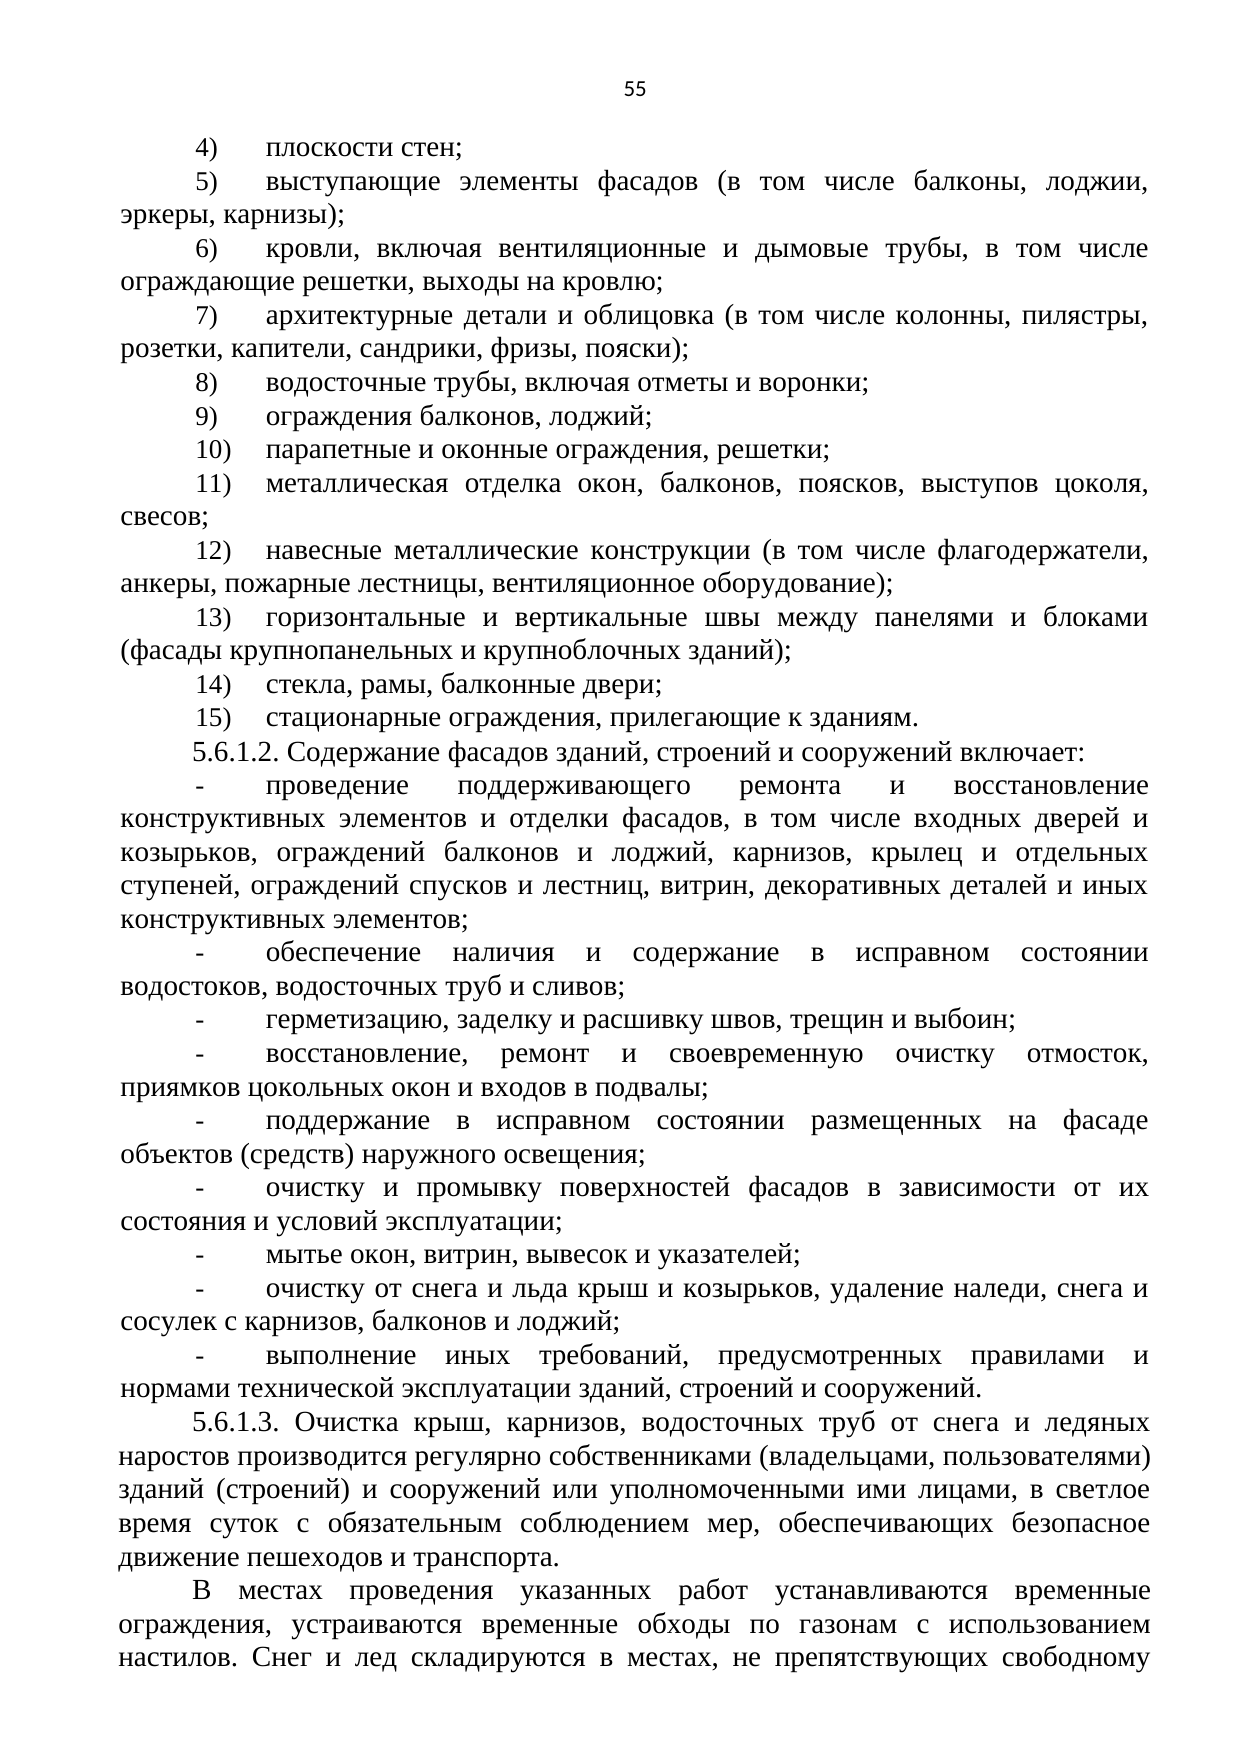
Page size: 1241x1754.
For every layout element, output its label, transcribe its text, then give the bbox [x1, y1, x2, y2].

list очистку от снега и льда крыш и козырьков, удаление наледи, снега и сосулек с карнизов, балконов и лоджий; [120, 1270, 1149, 1337]
list архитектурные детали и облицовка (в том числе колонны, пилястры, розетки, капители, сандрики, фризы, пояски); [120, 298, 1149, 365]
list восстановление, ремонт и своевременную очистку отмосток, приямков цокольных окон и входов в подвалы; [120, 1036, 1149, 1103]
list мытье окон, витрин, вывесок и указателей; [120, 1237, 1152, 1270]
list парапетные и оконные ограждения, решетки; [120, 432, 1152, 465]
list кровли, включая вентиляционные и дымовые трубы, в том числе ограждающие решетки, выходы на кровлю; [120, 231, 1149, 298]
list обеспечение наличия и содержание в исправном состоянии водостоков, водосточных труб и сливов; [120, 935, 1149, 1002]
list навесные металлические конструкции (в том числе флагодержатели, анкеры, пожарные лестницы, вентиляционное оборудование); [120, 532, 1149, 599]
list герметизацию, заделку и расшивку швов, трещин и выбоин; [120, 1002, 1152, 1036]
list очистку и промывку поверхностей фасадов в зависимости от их состояния и условий эксплуатации; [120, 1170, 1149, 1237]
list металлическая отделка окон, балконов, поясков, выступов цоколя, свесов; [120, 465, 1149, 532]
list горизонтальные и вертикальные швы между панелями и блоками (фасады крупнопанельных и крупноблочных зданий); [120, 599, 1149, 667]
list водосточные трубы, включая отметы и воронки; [120, 365, 1152, 398]
list выступающие элементы фасадов (в том числе балконы, лоджии, эркеры, карнизы); [120, 163, 1149, 231]
list плоскости стен; [120, 130, 1152, 163]
list выполнение иных требований, предусмотренных правилами и нормами технической эксплуатации зданий, строений и сооружений. [120, 1337, 1149, 1404]
list стекла, рамы, балконные двери; [120, 667, 1152, 700]
list ограждения балконов, лоджий; [120, 398, 1152, 432]
list поддержание в исправном состоянии размещенных на фасаде объектов (средств) наружного освещения; [120, 1103, 1149, 1170]
text 5.6.1.3. Очистка крыш, карнизов, водосточных труб от снега и ледяных наростов производится регулярно собственниками (владельцами, пользователями) зданий (строений) и сооружений или уполномоченными ими лицами, в светлое время суток с обязательным соблюдением мер, обеспечивающих безопасное движение пешеходов и транспорта. [118, 1404, 1152, 1572]
list проведение поддерживающего ремонта и восстановление конструктивных элементов и отделки фасадов, в том числе входных дверей и козырьков, ограждений балконов и лоджий, карнизов, крылец и отдельных ступеней, ограждений спусков и лестниц, витрин, декоративных деталей и иных конструктивных элементов; [120, 767, 1149, 935]
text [118, 1572, 1152, 1673]
text 5.6.1.2. Содержание фасадов зданий, строений и сооружений включает: [118, 734, 1152, 767]
list стационарные ограждения, прилегающие к зданиям. [120, 700, 1152, 734]
